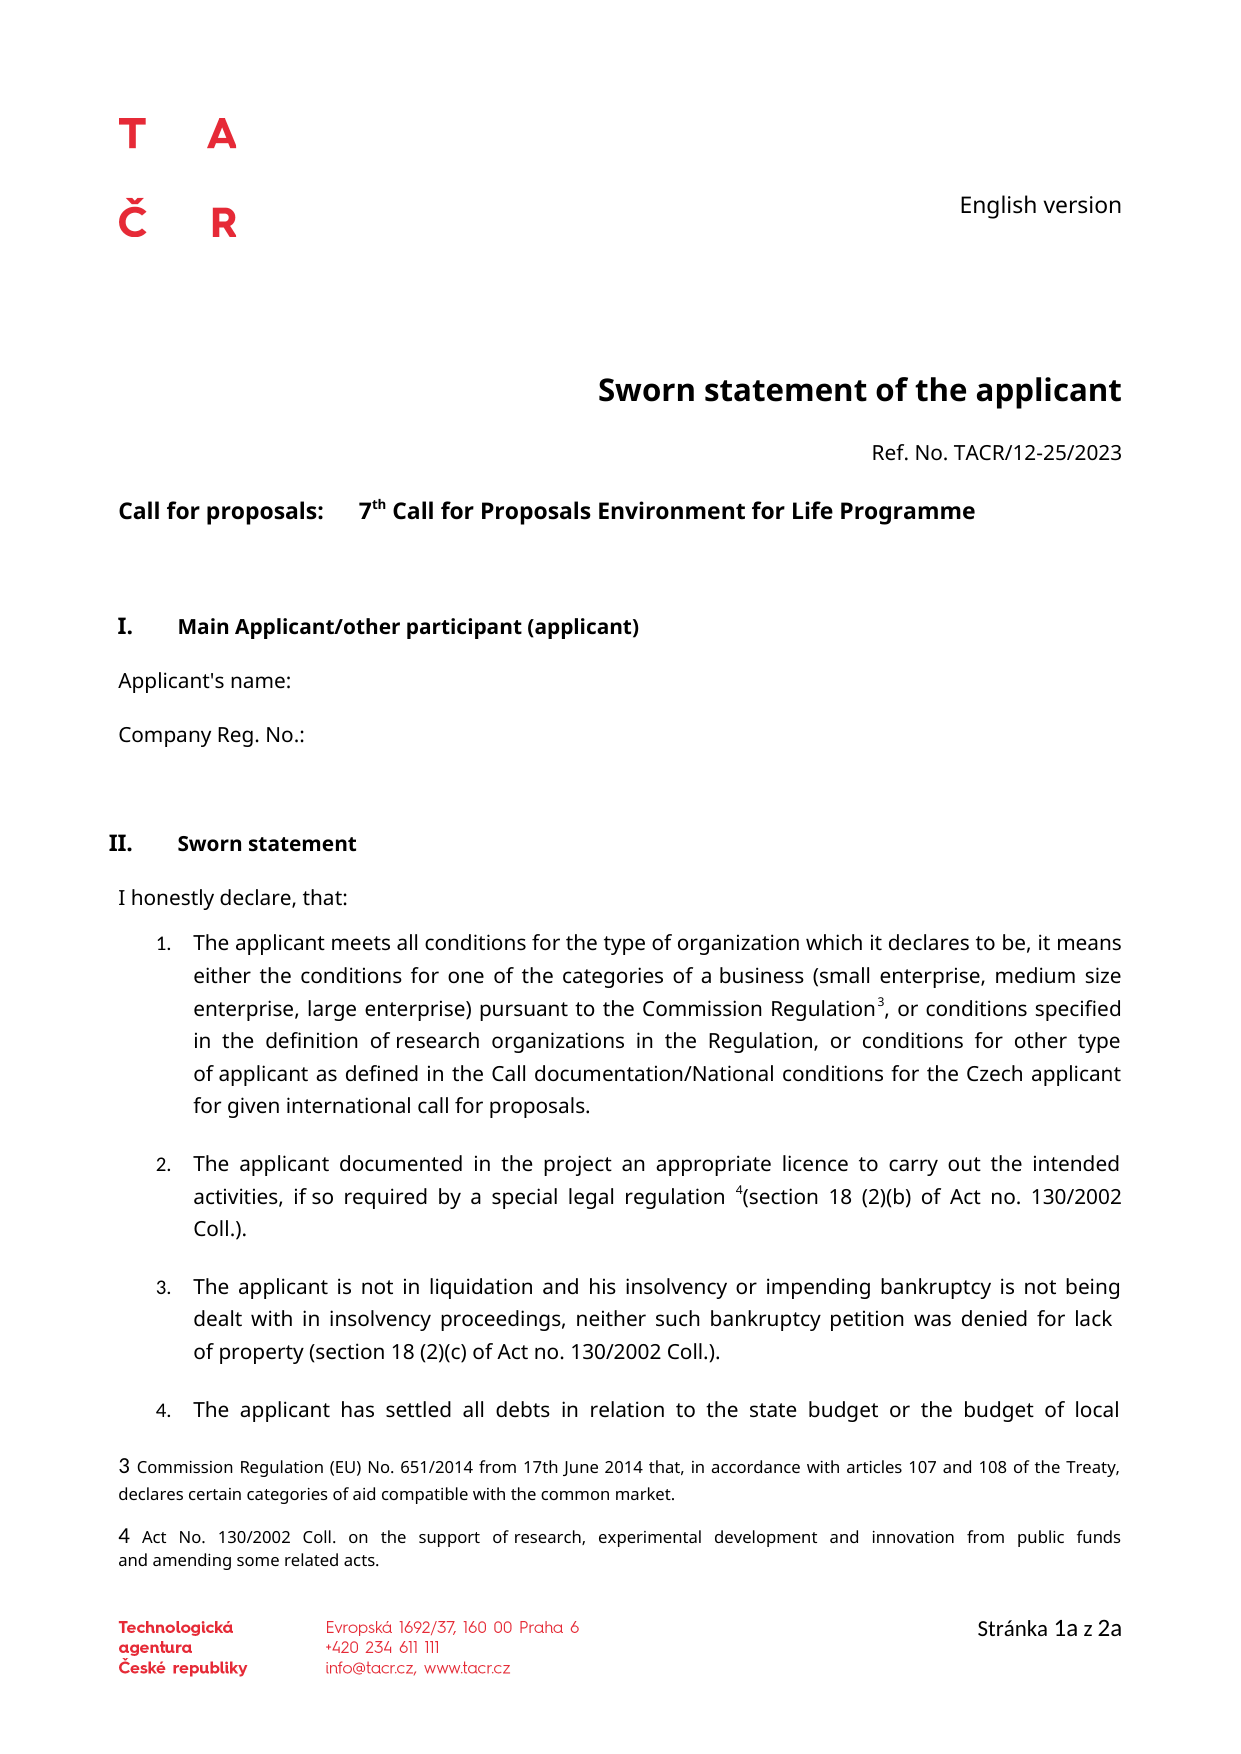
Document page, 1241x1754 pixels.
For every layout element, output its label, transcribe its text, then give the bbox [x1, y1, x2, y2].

text Applicant's name: [118, 666, 1122, 695]
text I honestly declare, that: [118, 883, 1122, 912]
picture [0, 0, 237, 237]
list The applicant is not in liquidation and his insolvency or impending bankruptcy is not being dealt with in insolvency proceedings, neither such bankruptcy petition was denied for lack of property (section 18 (2)(c) of Act no. 130/2002 Coll.). [156, 1272, 1122, 1366]
picture [0, 1613, 591, 1751]
text Call for proposals: 7th Call for Proposals Environment for Life Programme [118, 495, 1122, 526]
list The applicant meets all conditions for the type of organization which it declares to be, it means either the conditions for one of the categories of a business (small enterprise, medium size enterprise, large enterprise) pursuant to the Commission Regulation, or conditions specified in the definition of research organizations in the Regulation, or conditions for other type of applicant as defined in the Call documentation/National conditions for the Czech applicant for given international call for proposals. [156, 928, 1122, 1120]
text Ref. No. TACR/12-25/2023 [118, 438, 1122, 466]
list Sworn statement [133, 827, 1122, 858]
list The applicant documented in the project an appropriate licence to carry out the intended activities, if so required by a special legal regulation (section 18 (2)(b) of Act no. 130/2002 Coll.). [156, 1149, 1122, 1243]
list Main Applicant/other participant (applicant) [133, 609, 1122, 641]
text Company Reg. No.: [118, 720, 1122, 748]
text Sworn statement of the applicant [118, 368, 1122, 410]
